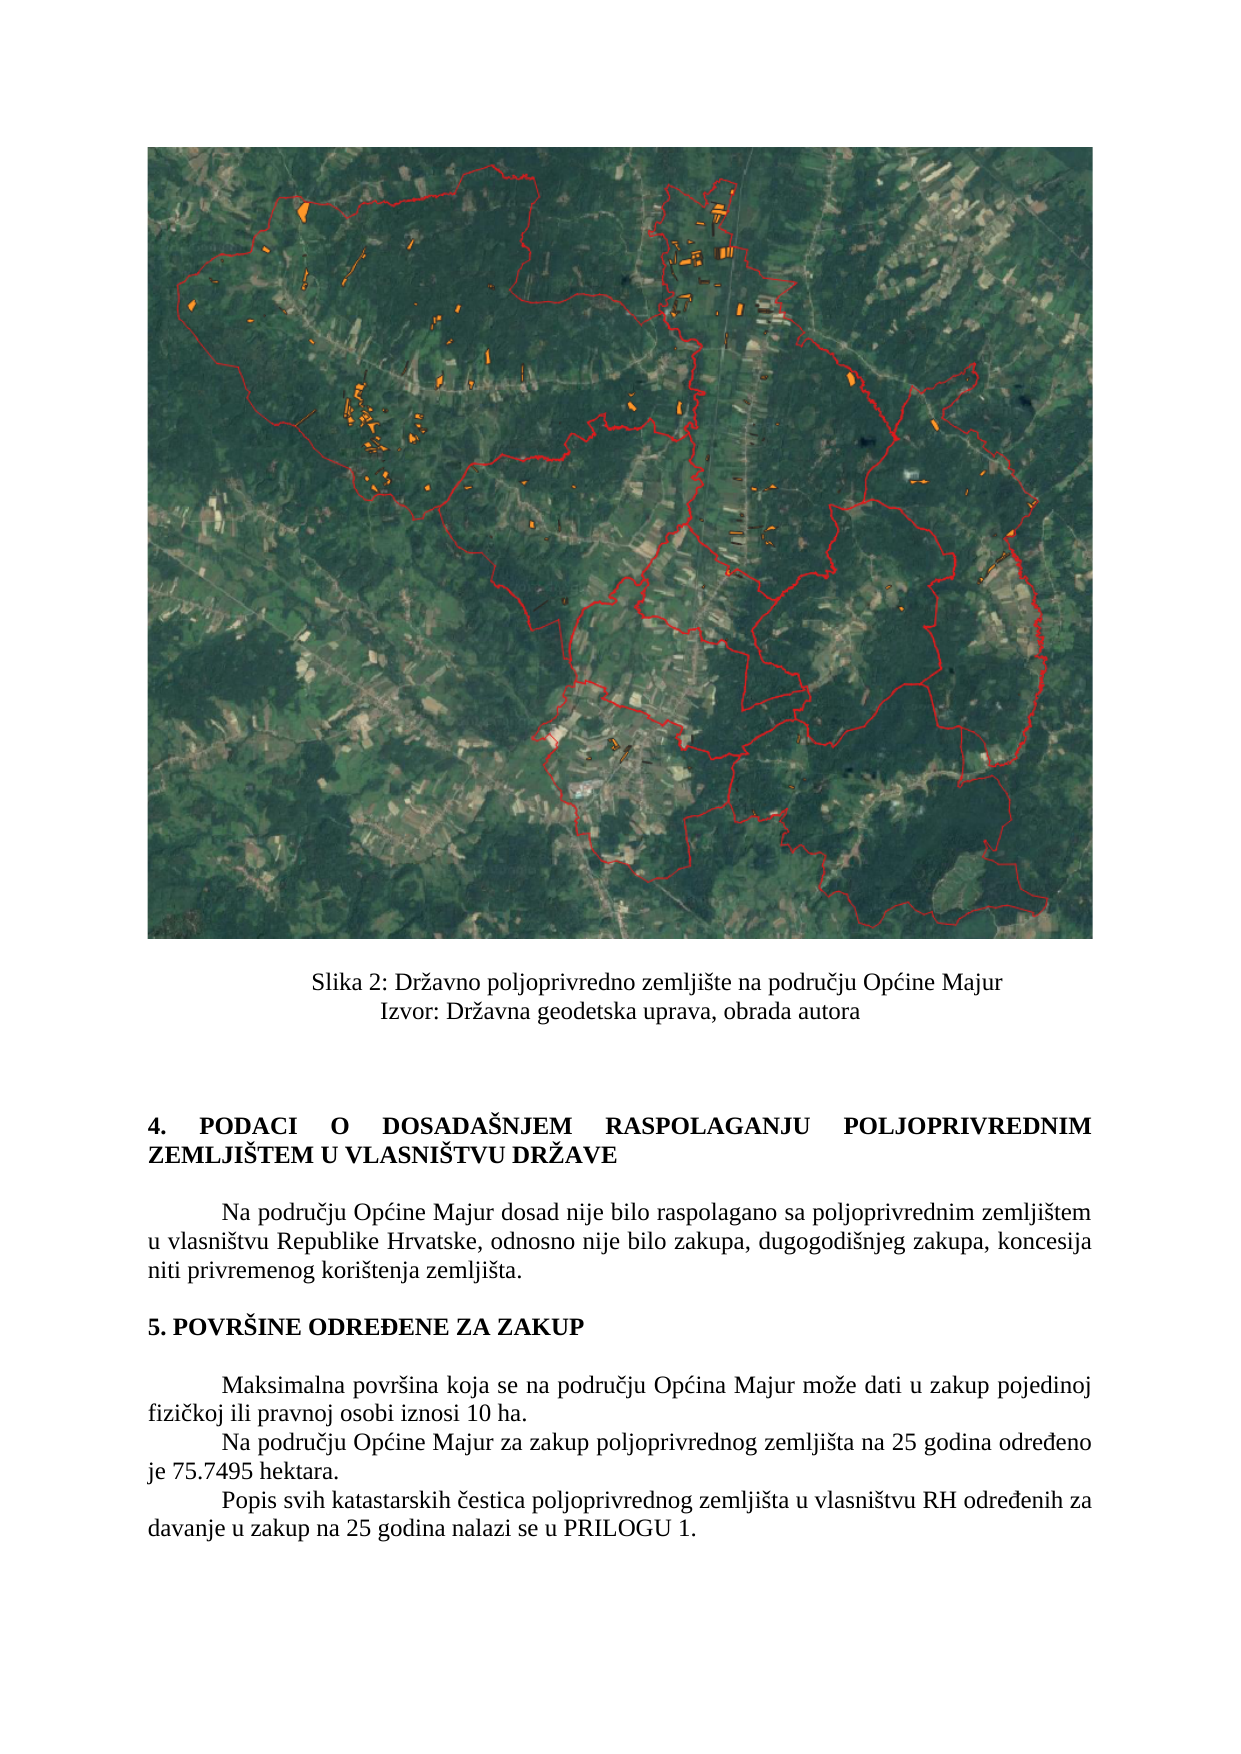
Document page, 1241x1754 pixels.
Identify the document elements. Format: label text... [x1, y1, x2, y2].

subtitle 5. POVRŠINE ODREĐENE ZA ZAKUP [148, 1312, 1093, 1341]
text Popis svih katastarskih čestica poljoprivrednog zemljišta u vlasništvu RH određenih za davanje u zakup na 25 godina nalazi se u PRILOGU 1. [148, 1485, 1093, 1542]
picture [147, 147, 1093, 939]
subtitle 4. PODACI O DOSADAŠNJEM RASPOLAGANJU POLJOPRIVREDNIM ZEMLJIŠTEM U VLASNIŠTVU DRŽAVE [148, 1111, 1093, 1168]
text Maksimalna površina koja se na području Općina Majur može dati u zakup pojedinoj fizičkoj ili pravnoj osobi iznosi 10 ha. [148, 1370, 1093, 1427]
text Na području Općine Majur za zakup poljoprivrednog zemljišta na 25 godina određeno je 75.7495 hektara. [148, 1427, 1093, 1485]
text Izvor: Državna geodetska uprava, obrada autora [148, 996, 1093, 1025]
text Slika 2: Državno poljoprivredno zemljište na području Općine Majur [148, 967, 1093, 996]
text Na području Općine Majur dosad nije bilo raspolagano sa poljoprivrednim zemljištem u vlasništvu Republike Hrvatske, odnosno nije bilo zakupa, dugogodišnjeg zakupa, koncesija niti privremenog korištenja zemljišta. [148, 1197, 1093, 1283]
